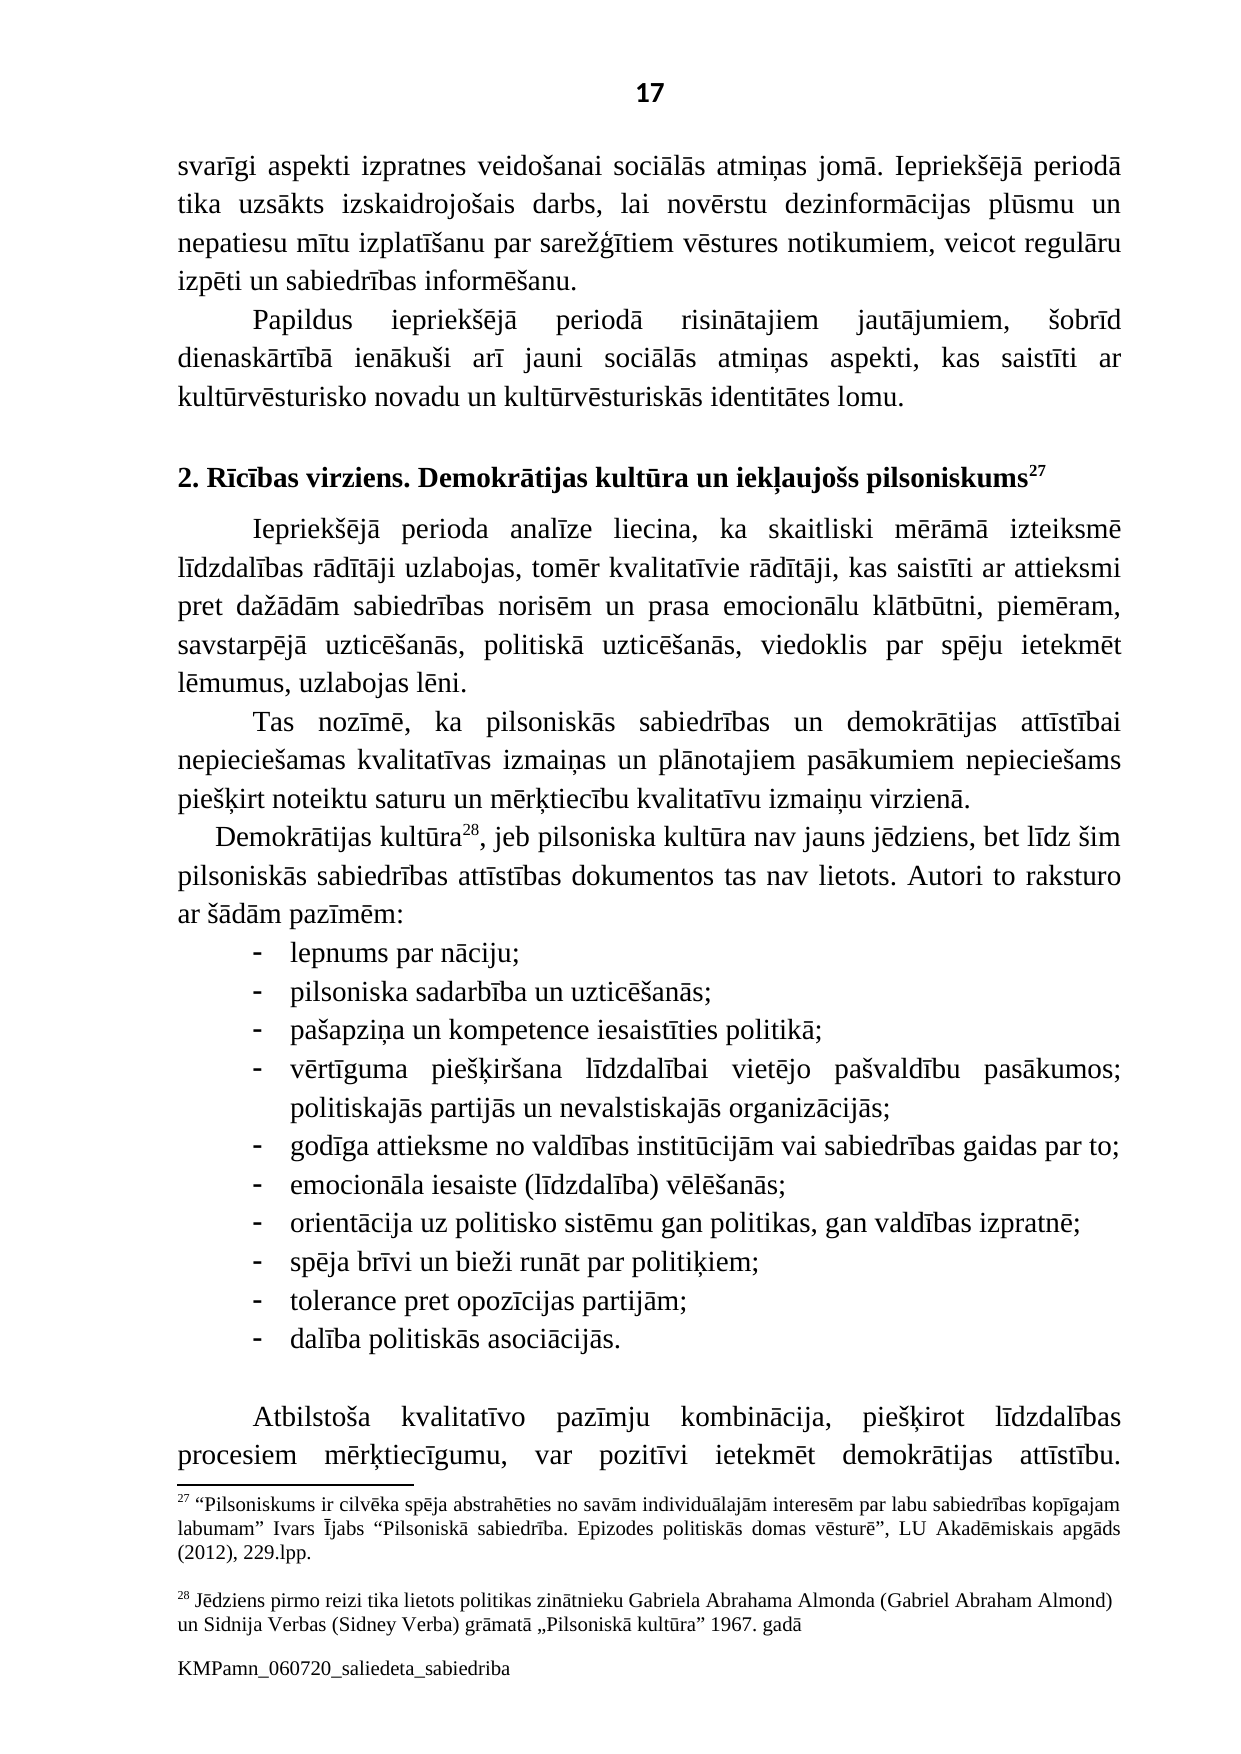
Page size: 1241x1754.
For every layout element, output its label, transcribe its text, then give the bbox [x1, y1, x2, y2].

list spēja brīvi un bieži runāt par politiķiem; [252, 1244, 1122, 1278]
text Papildus iepriekšējā periodā risinātajiem jautājumiem, šobrīd dienaskārtībā ienākuši arī jauni sociālās atmiņas aspekti, kas saistīti ar kultūrvēsturisko novadu un kultūrvēsturiskās identitātes lomu. [177, 302, 1122, 412]
list vērtīguma piešķiršana līdzdalībai vietējo pašvaldību pasākumos; politiskajās partijās un nevalstiskajās organizācijās; [252, 1051, 1122, 1123]
list orientācija uz politisko sistēmu gan politikas, gan valdības izpratnē; [252, 1206, 1122, 1239]
list tolerance pret opozīcijas partijām; [252, 1283, 1122, 1317]
list pašapziņa un kompetence iesaistīties politikā; [252, 1012, 1122, 1046]
text Tas nozīmē, ka pilsoniskās sabiedrības un demokrātijas attīstībai nepieciešamas kvalitatīvas izmaiņas un plānotajiem pasākumiem nepieciešams piešķirt noteiktu saturu un mērķtiecību kvalitatīvu izmaiņu virzienā. [177, 704, 1122, 814]
list pilsoniska sadarbība un uzticēšanās; [252, 974, 1122, 1007]
list lepnums par nāciju; [252, 935, 1122, 969]
list dalība politiskās asociācijās. [252, 1322, 1122, 1355]
text Iepriekšējā perioda analīze liecina, ka skaitliski mērāmā izteiksmē līdzdalības rādītāji uzlabojas, tomēr kvalitatīvie rādītāji, kas saistīti ar attieksmi pret dažādām sabiedrības norisēm un prasa emocionālu klātbūtni, piemēram, savstarpējā uzticēšanās, politiskā uzticēšanās, viedoklis par spēju ietekmēt lēmumus, uzlabojas lēni. [177, 511, 1122, 699]
list godīga attieksme no valdības institūcijām vai sabiedrības gaidas par to; [252, 1128, 1122, 1162]
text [177, 148, 1122, 297]
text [177, 1399, 1122, 1471]
list emocionāla iesaiste (līdzdalība) vēlēšanās; [252, 1167, 1122, 1201]
text Demokrātijas kultūra, jeb pilsoniska kultūra nav jauns jēdziens, bet līdz šim pilsoniskās sabiedrības attīstības dokumentos tas nav lietots. Autori to raksturo ar šādām pazīmēm: [177, 819, 1122, 930]
subtitle 2. Rīcības virziens. Demokrātijas kultūra un iekļaujošs pilsoniskums [177, 460, 1122, 494]
